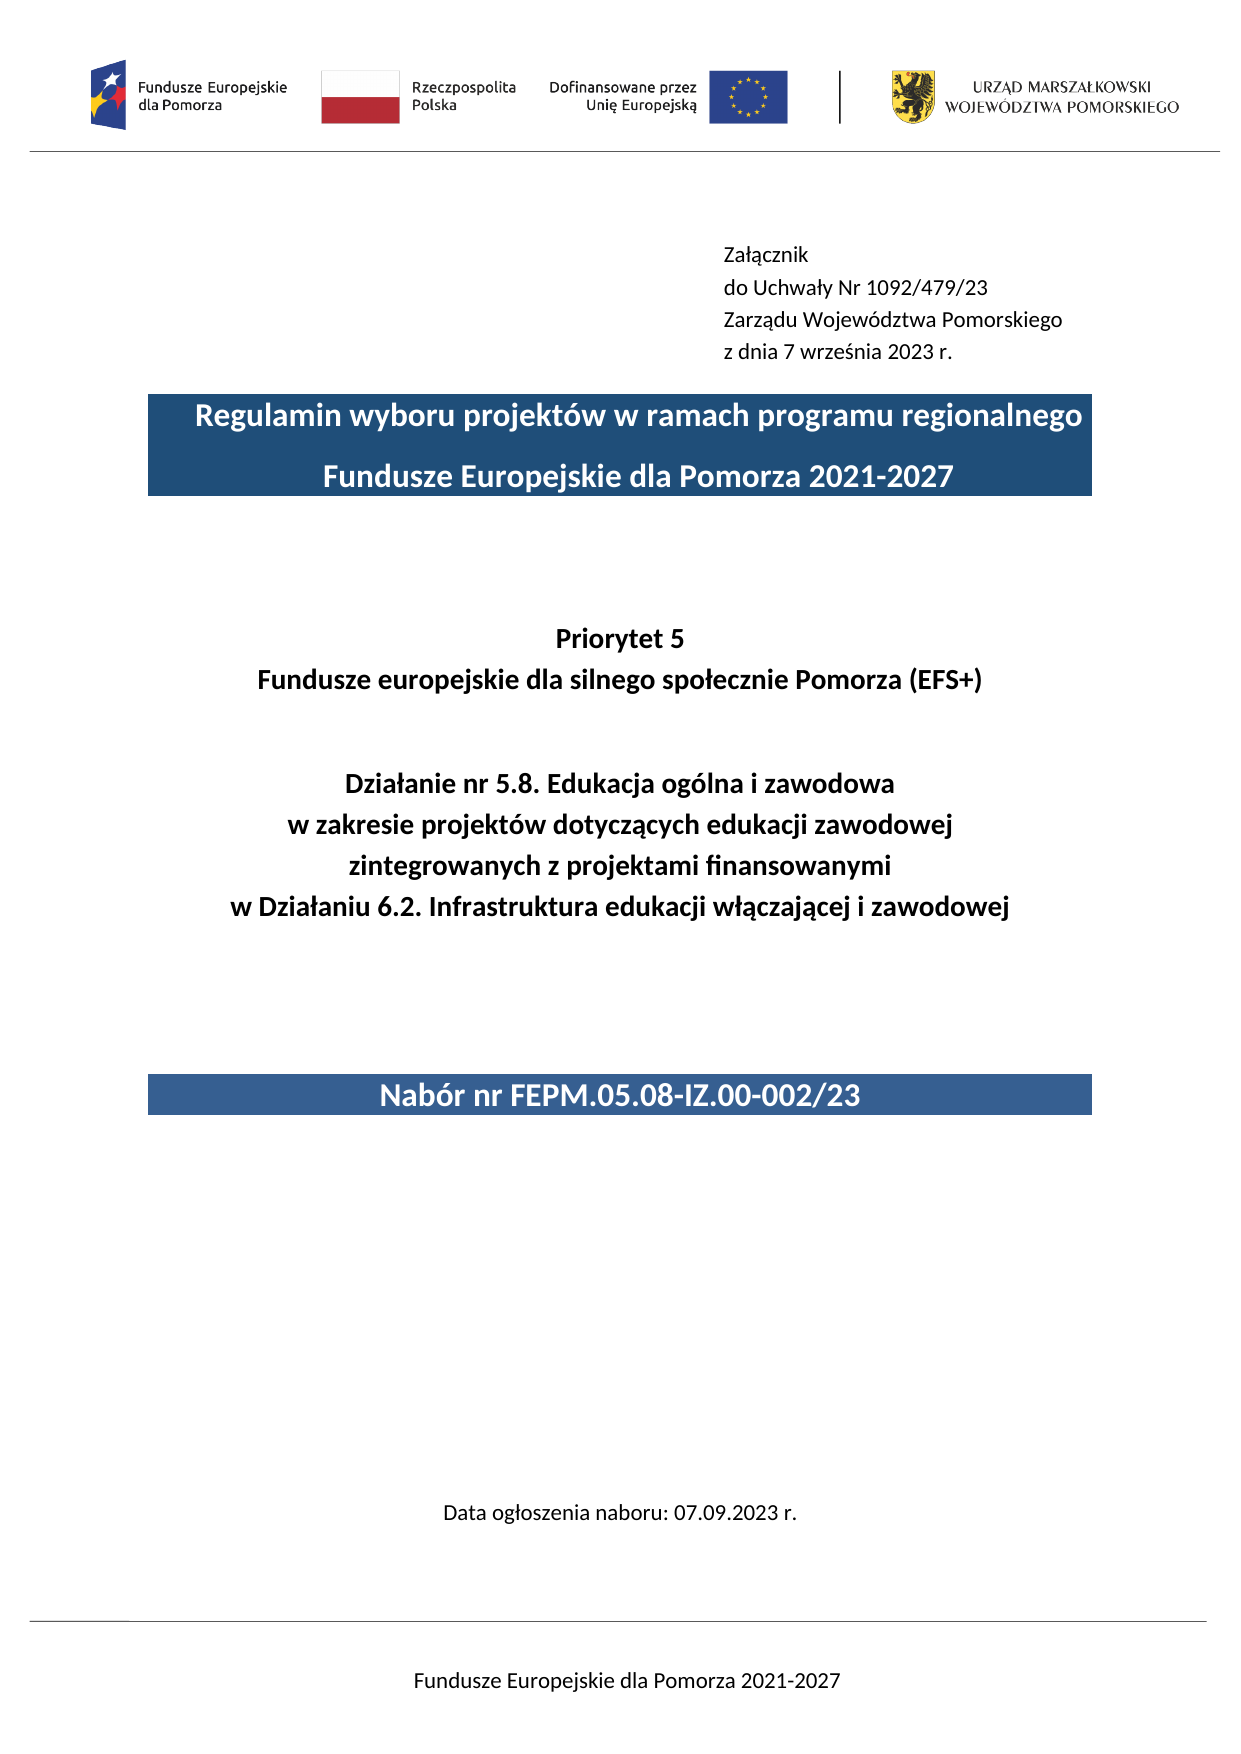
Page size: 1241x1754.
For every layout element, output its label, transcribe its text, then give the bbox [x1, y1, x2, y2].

picture [73, 42, 1196, 148]
text Nabór nr FEPM.05.08-IZ.00-002/23 [148, 1074, 1092, 1115]
text Załącznik do Uchwały Nr 1092/479/23 Zarządu Województwa Pomorskiego z dnia 7 września 2023 r. [724, 240, 1092, 365]
text zintegrowanych z projektami finansowanymi [148, 847, 1092, 882]
subtitle Regulamin wyboru projektów w ramach programu regionalnego Fundusze Europejskie dla Pomorza 2021-2027 [148, 394, 1092, 496]
text Działanie nr 5.8. Edukacja ogólna i zawodowa w zakresie projektów dotyczących edukacji zawodowej [148, 765, 1092, 841]
text Priorytet 5 Fundusze europejskie dla silnego społecznie Pomorza (EFS+) [148, 620, 1092, 697]
text w Działaniu 6.2. Infrastruktura edukacji włączającej i zawodowej [148, 888, 1092, 923]
text Data ogłoszenia naboru: 07.09.2023 r. [148, 1498, 1092, 1526]
